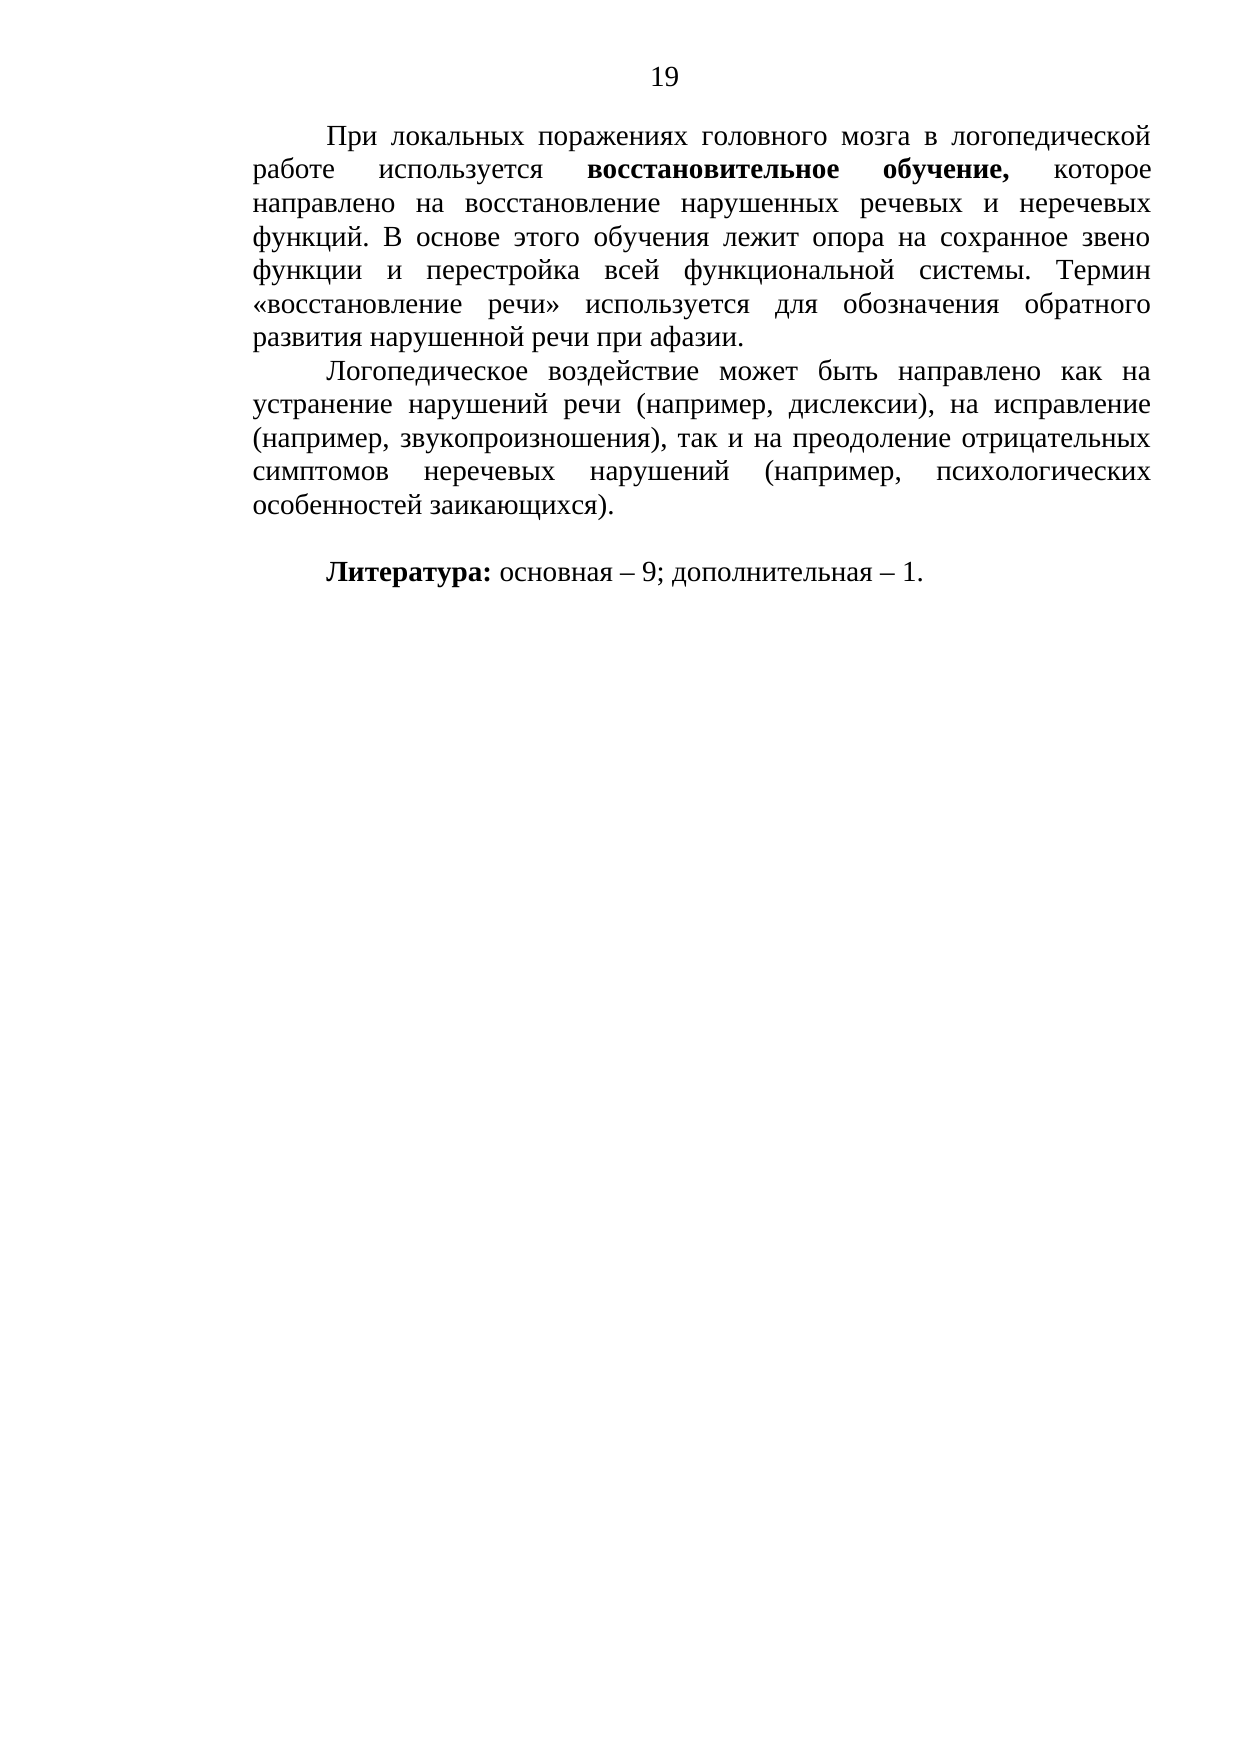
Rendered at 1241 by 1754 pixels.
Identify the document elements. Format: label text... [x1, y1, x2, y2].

text При локальных поражениях головного мозга в логопедической работе используется восстановительное обучение, которое направлено на восстановление нарушенных речевых и неречевых функций. В основе этого обучения лежит опора на сохранное звено функции и перестройка всей функциональной системы. Термин «восстановление речи» используется для обозначения обратного развития нарушенной речи при афазии. [252, 118, 1152, 353]
text Литература: основная – 9; дополнительная – 1. [252, 554, 1152, 588]
text Логопедическое воздействие может быть направлено как на устранение нарушений речи (например, дислексии), на исправление (например, звукопроизношения), так и на преодоление отрицательных симптомов неречевых нарушений (например, психологических особенностей заикающихся). [252, 353, 1152, 521]
